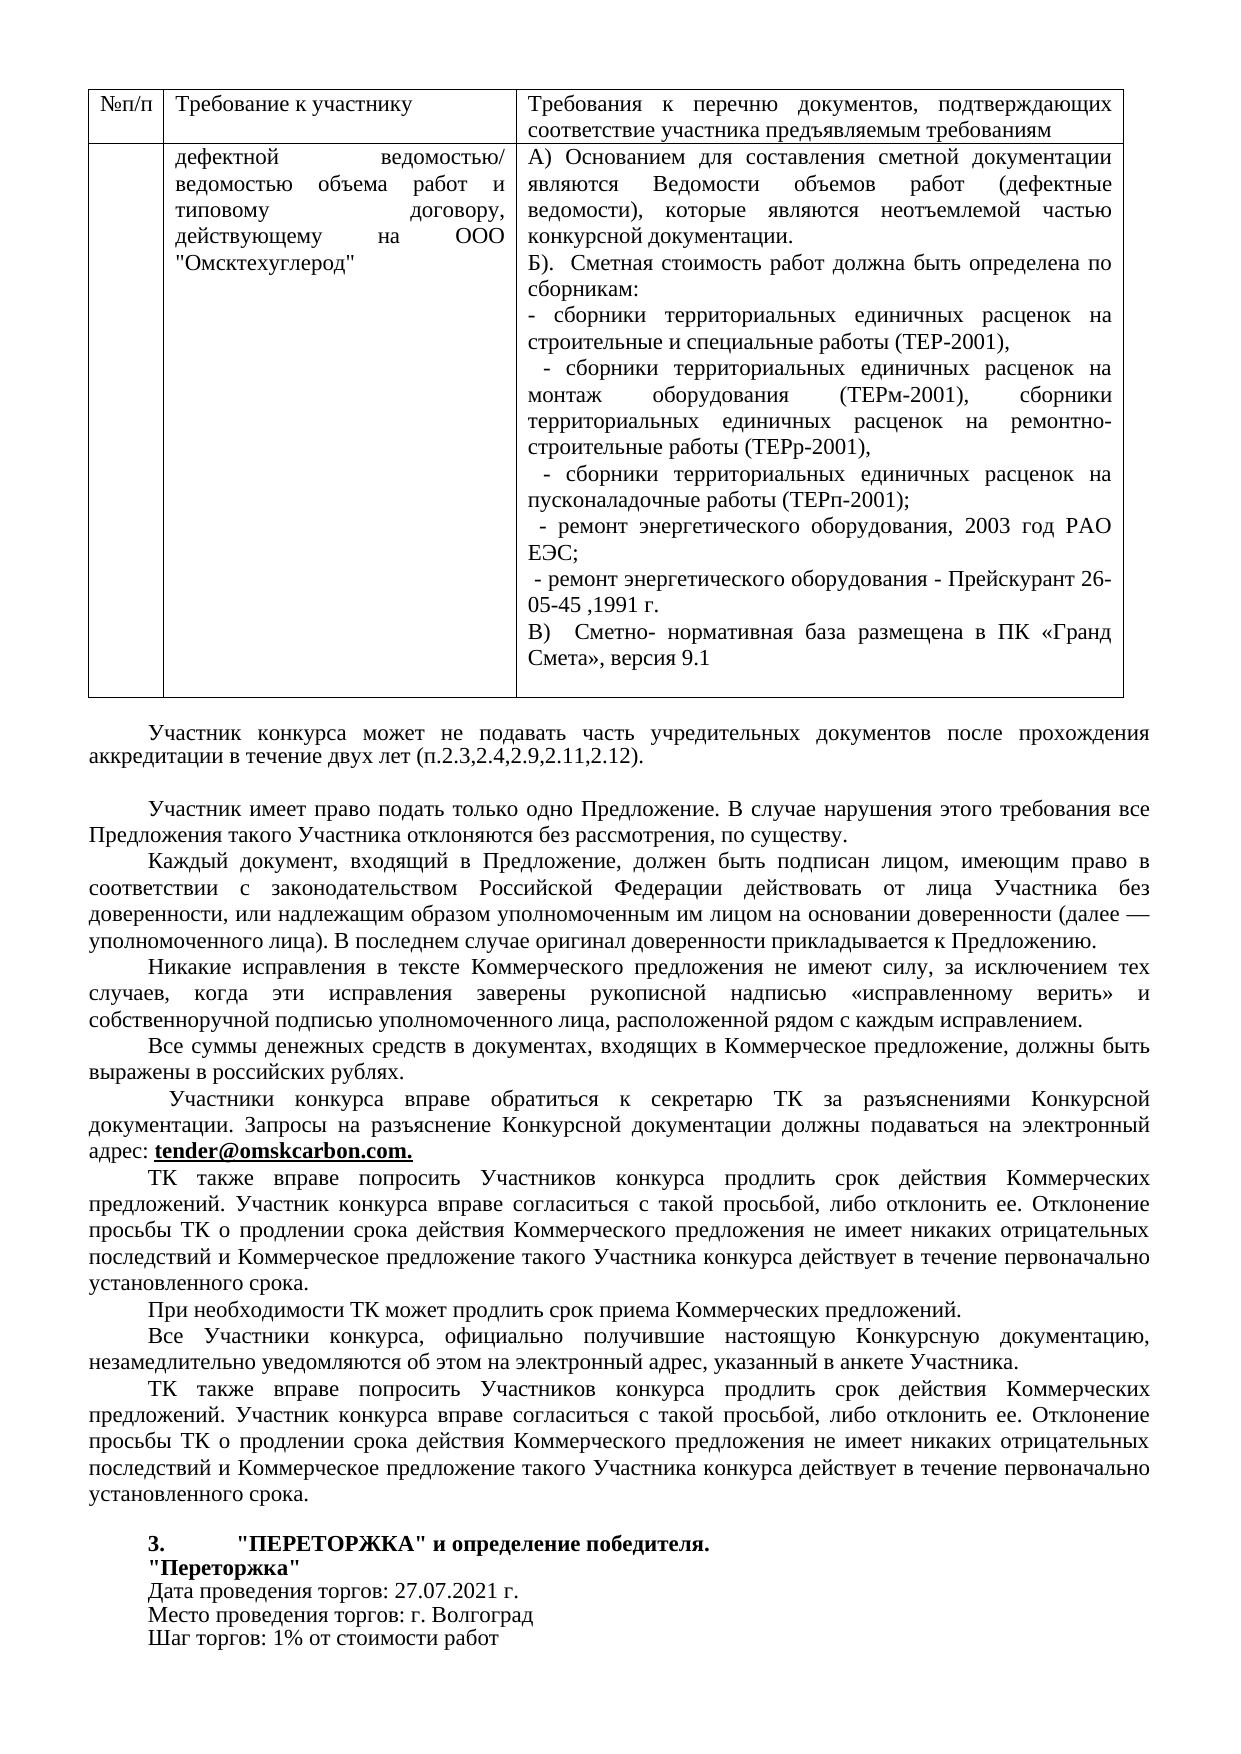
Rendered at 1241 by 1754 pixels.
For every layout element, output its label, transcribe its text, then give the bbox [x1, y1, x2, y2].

text Все суммы денежных средств в документах, входящих в Коммерческое предложение, должны быть выражены в российских рублях. [89, 1032, 1152, 1085]
table_header Требования к перечню документов, подтверждающих соответствие участника предъявляемым требованиям [517, 90, 1123, 142]
text "Переторжка" [89, 1556, 1152, 1580]
list "ПЕРЕТОРЖКА" и определение победителя. [89, 1533, 1152, 1556]
text Дата проведения торгов: 27.07.2021 г. [89, 1580, 1152, 1603]
text Каждый документ, входящий в Предложение, должен быть подписан лицом, имеющим право в соответствии с законодательством Российской Федерации действовать от лица Участника без доверенности, или надлежащим образом уполномоченным им лицом на основании доверенности (далее — уполномоченного лица). В последнем случае оригинал доверенности прикладывается к Предложению. [89, 848, 1152, 953]
text При необходимости ТК может продлить срок приема Коммерческих предложений. [89, 1296, 1152, 1322]
table_cell 8 [89, 144, 163, 697]
text ТК также вправе попросить Участников конкурса продлить срок действия Коммерческих предложений. Участник конкурса вправе согласиться с такой просьбой, либо отклонить ее. Отклонение просьбы ТК о продлении срока действия Коммерческого предложения не имеет никаких отрицательных последствий и Коммерческое предложение такого Участника конкурса действует в течение первоначально установленного срока. [89, 1375, 1152, 1506]
text ТК также вправе попросить Участников конкурса продлить срок действия Коммерческих предложений. Участник конкурса вправе согласиться с такой просьбой, либо отклонить ее. Отклонение просьбы ТК о продлении срока действия Коммерческого предложения не имеет никаких отрицательных последствий и Коммерческое предложение такого Участника конкурса действует в течение первоначально установленного срока. [89, 1164, 1152, 1296]
text Все Участники конкурса, официально получившие настоящую Конкурсную документацию, незамедлительно уведомляются об этом на электронный адрес, указанный в анкете Участника. [89, 1322, 1152, 1375]
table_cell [164, 144, 516, 697]
text Место проведения торгов: г. Волгоград [89, 1603, 1152, 1627]
text Участник конкурса может не подавать часть учредительных документов после прохождения аккредитации в течение двух лет (п.2.3,2.4,2.9,2.11,2.12). [89, 721, 1152, 768]
text Участники конкурса вправе обратиться к секретарю ТК за разъяснениями Конкурсной документации. Запросы на разъяснение Конкурсной документации должны подаваться на электронный адрес: tender@omskcarbon.com. [89, 1085, 1152, 1164]
text Шаг торгов: 1% от стоимости работ [89, 1627, 1152, 1651]
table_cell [517, 144, 1123, 697]
table_header Требование к участнику [164, 90, 516, 142]
text Никакие исправления в тексте Коммерческого предложения не имеют силу, за исключением тех случаев, когда эти исправления заверены рукописной надписью «исправленному верить» и собственноручной подписью уполномоченного лица, расположенной рядом с каждым исправлением. [89, 953, 1152, 1032]
table_header №п/п [89, 90, 163, 142]
text Участник имеет право подать только одно Предложение. В случае нарушения этого требования все Предложения такого Участника отклоняются без рассмотрения, по существу. [89, 795, 1152, 848]
